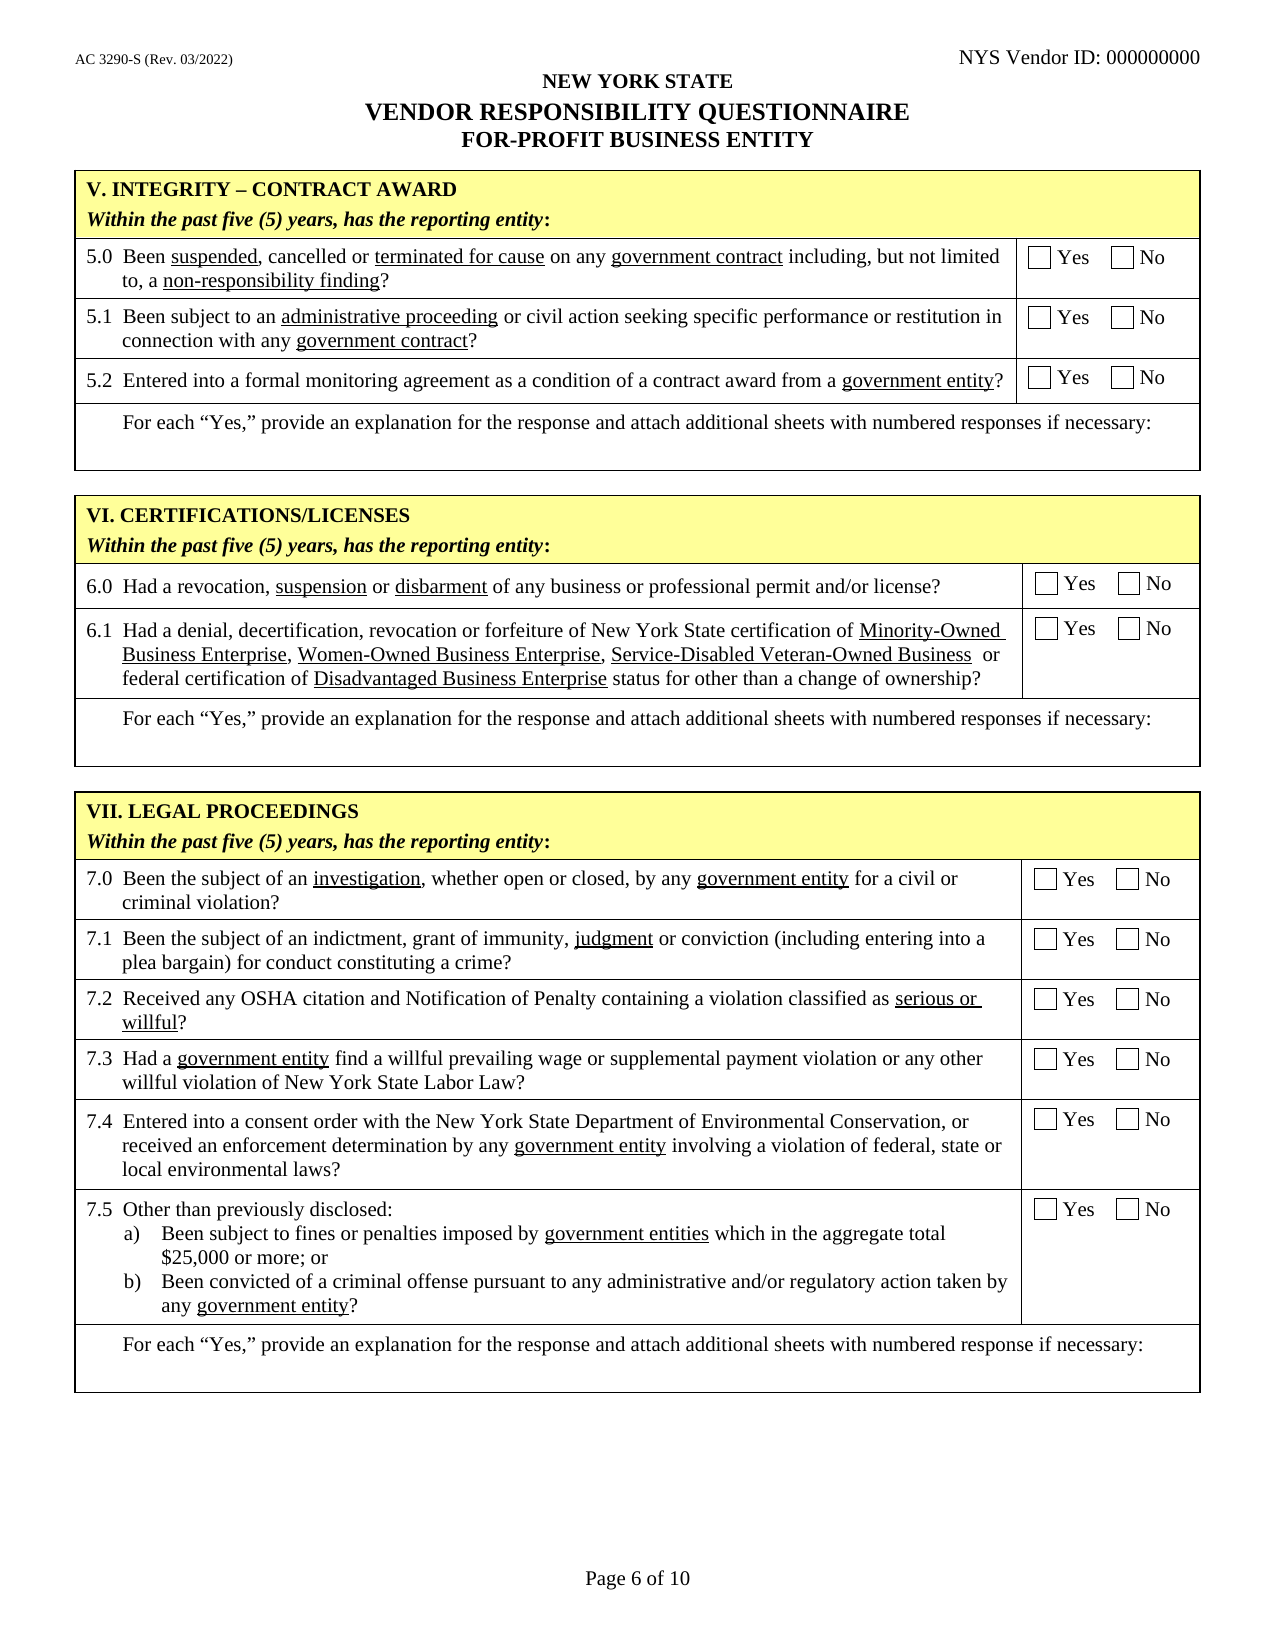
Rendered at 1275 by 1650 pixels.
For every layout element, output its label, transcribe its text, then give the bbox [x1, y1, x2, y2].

table_cell Yes No [1023, 564, 1199, 608]
table_cell 6.0 Had a revocation, suspension or disbarment of any business or professional permit and/or license? [76, 564, 1022, 608]
table_cell Yes No [1022, 860, 1199, 919]
table_cell For each “Yes,” provide an explanation for the response and attach additional sheets with numbered responses if necessary: [76, 699, 1199, 766]
table_cell 7.4 Entered into a consent order with the New York State Department of Environmental Conservation, or received an enforcement determination by any government entity involving a violation of federal, state or local environmental laws? [76, 1100, 1021, 1189]
table_cell For each “Yes,” provide an explanation for the response and attach additional sheets with numbered responses if necessary: [76, 404, 1199, 470]
table_cell 5.0 Been suspended, cancelled or terminated for cause on any government contract including, but not limited to, a non-responsibility finding? [76, 239, 1016, 297]
table_cell 5.1 Been subject to an administrative proceeding or civil action seeking specific performance or restitution in connection with any government contract? [76, 299, 1016, 357]
table_cell 7.0 Been the subject of an investigation, whether open or closed, by any government entity for a civil or criminal violation? [76, 860, 1021, 919]
table_header V. INTEGRITY – CONTRACT AWARD Within the past five (5) years, has the reporting entity: [76, 171, 1199, 237]
table_cell Yes No [1022, 1040, 1199, 1099]
table_cell 7.1 Been the subject of an indictment, grant of immunity, judgment or conviction (including entering into a plea bargain) for conduct constituting a crime? [76, 920, 1021, 979]
table_header VI. CERTIFICATIONS/LICENSES Within the past five (5) years, has the reporting entity: [76, 496, 1199, 563]
table_cell 7.3 Had a government entity find a willful prevailing wage or supplemental payment violation or any other willful violation of New York State Labor Law? [76, 1040, 1021, 1099]
table_cell Yes No [1017, 239, 1199, 297]
table_cell 7.5 Other than previously disclosed: Been subject to fines or penalties imposed by government entities which in the aggregate total $25,000 or more; or Been convicted of a criminal offense pursuant to any administrative and/or regulatory action taken by any government entity? [76, 1190, 1021, 1324]
table_cell 5.2 Entered into a formal monitoring agreement as a condition of a contract award from a government entity? [76, 359, 1016, 402]
table_cell Yes No [1022, 1100, 1199, 1189]
table_cell 6.1 Had a denial, decertification, revocation or forfeiture of certification of Minority-Owned Business Enterprise, Women-Owned Business Enterprise, Service-Disabled Veteran-Owned Business or federal certification of Disadvantaged Business Enterprise status for other than a change of ownership? [76, 609, 1022, 698]
table_cell Yes No [1022, 1190, 1199, 1324]
table_cell Yes No [1022, 920, 1199, 979]
table_cell Yes No [1023, 609, 1199, 698]
table_cell For each “Yes,” provide an explanation for the response and attach additional sheets with numbered response if necessary: [76, 1325, 1199, 1392]
table_cell Yes No [1017, 359, 1199, 402]
table_cell Yes No [1017, 299, 1199, 357]
table_header VII. LEGAL PROCEEDINGS Within the past five (5) years, has the reporting entity: [76, 793, 1199, 859]
table_cell Yes No [1022, 980, 1199, 1039]
table_cell 7.2 Received any OSHA citation and Notification of Penalty containing a violation classified as serious or willful? [76, 980, 1021, 1039]
